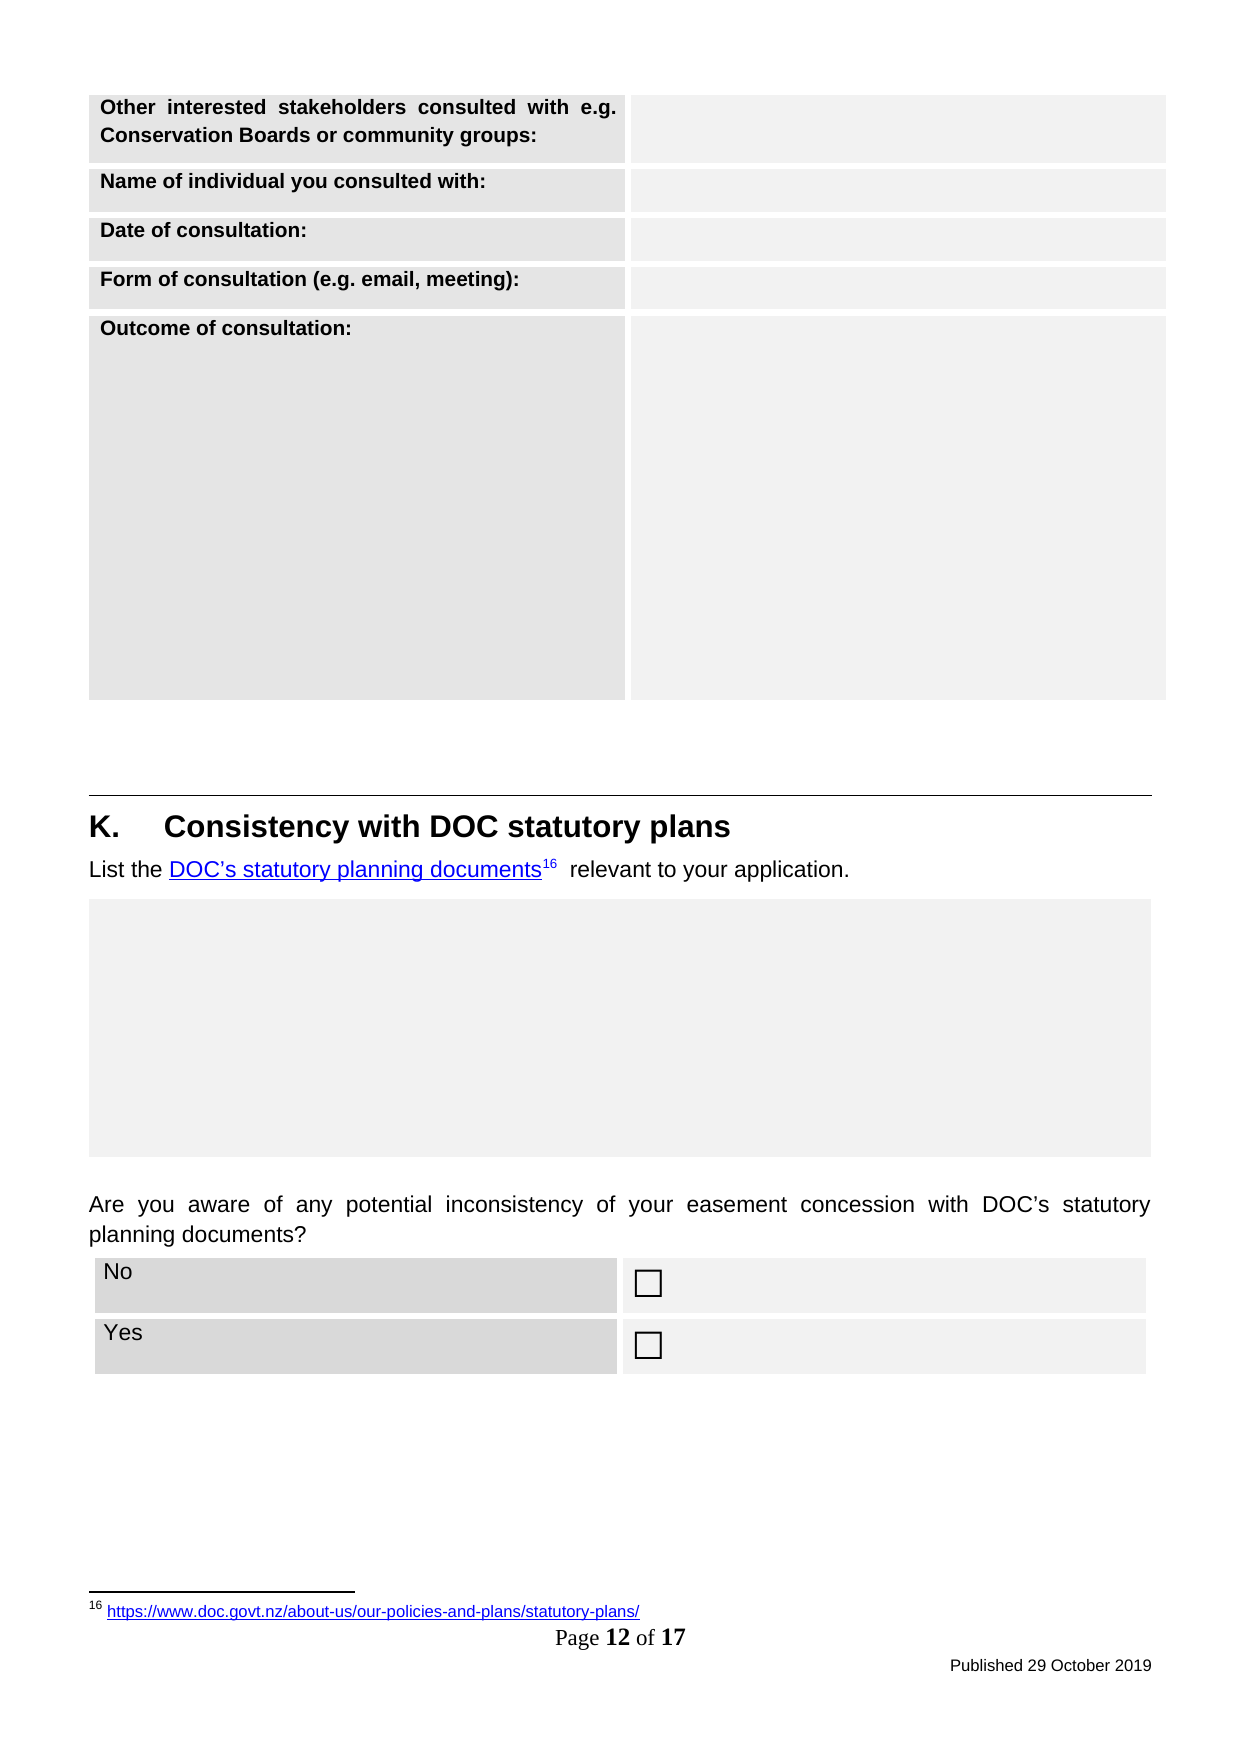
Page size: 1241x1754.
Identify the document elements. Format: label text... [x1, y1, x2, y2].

text List the DOC’s statutory planning documents relevant to your application. [89, 856, 1152, 882]
table_header [631, 95, 1166, 163]
subtitle Consistency with DOC statutory plans [89, 796, 1152, 843]
table_header Other interested stakeholders consulted with e.g. Conservation Boards or community groups: [89, 95, 625, 163]
table_cell [631, 316, 1166, 700]
table_cell Yes [95, 1319, 617, 1374]
table_cell ☐ [623, 1319, 1146, 1374]
table_cell [631, 169, 1166, 212]
table_cell Name of individual you consulted with: [89, 169, 625, 212]
table_cell [631, 218, 1166, 261]
table_header No [95, 1258, 617, 1313]
table_cell Outcome of consultation: [89, 316, 625, 700]
table_cell Form of consultation (e.g. email, meeting): [89, 267, 625, 309]
text Are you aware of any potential inconsistency of your easement concession with DOC’s statutory planning documents? [89, 1191, 1152, 1248]
table_header [89, 899, 1151, 1157]
table_cell [631, 267, 1166, 309]
table_header ☐ [623, 1258, 1146, 1313]
table_cell Date of consultation: [89, 218, 625, 261]
